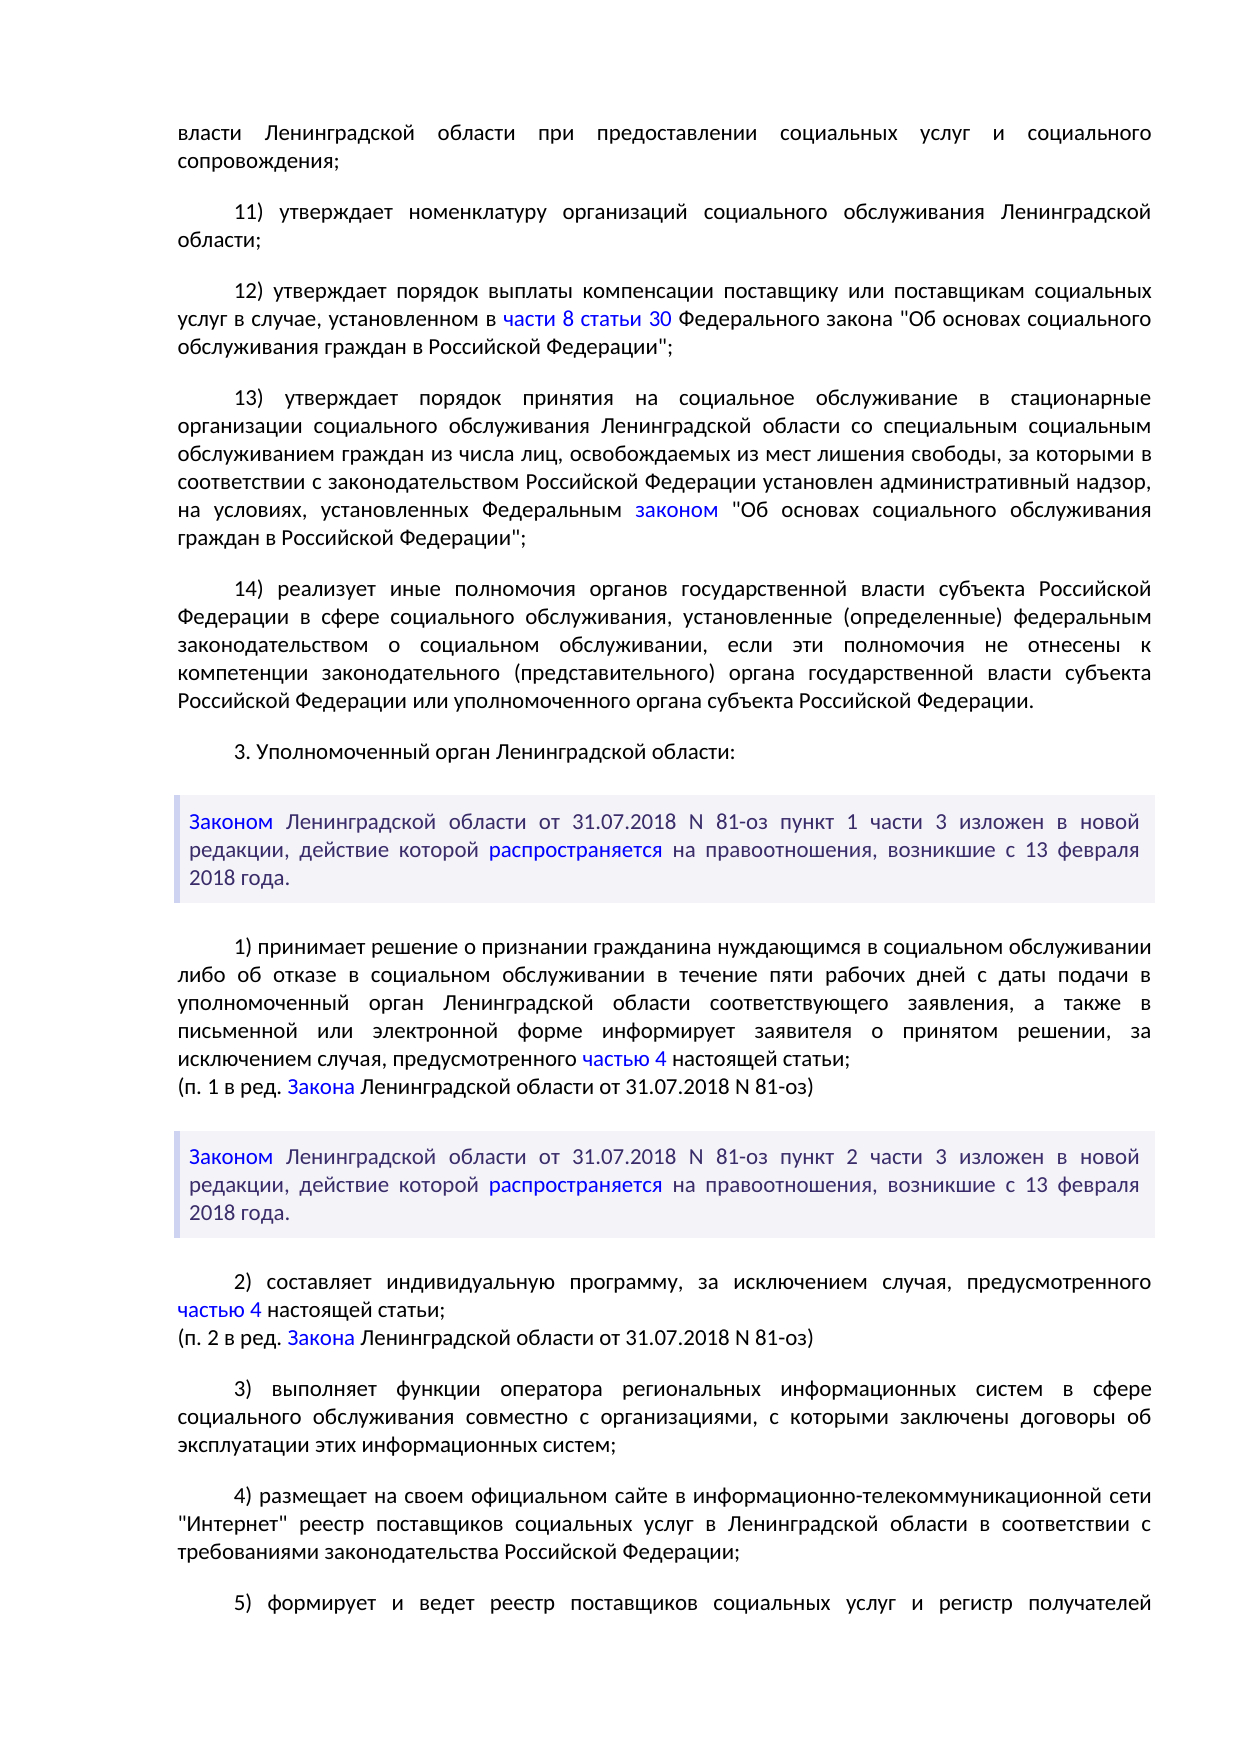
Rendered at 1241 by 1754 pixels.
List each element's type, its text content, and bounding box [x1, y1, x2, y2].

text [177, 118, 1152, 174]
text 14) реализует иные полномочия органов государственной власти субъекта Российской Федерации в сфере социального обслуживания, установленные (определенные) федеральным законодательством о социальном обслуживании, если эти полномочия не отнесены к компетенции законодательного (представительного) органа государственной власти субъекта Российской Федерации или уполномоченного органа субъекта Российской Федерации. [177, 574, 1152, 714]
text 12) утверждает порядок выплаты компенсации поставщику или поставщикам социальных услуг в случае, установленном в части 8 статьи 30 Федерального закона "Об основах социального обслуживания граждан в Российской Федерации"; [177, 276, 1152, 360]
text 2) составляет индивидуальную программу, за исключением случая, предусмотренного частью 4 настоящей статьи; [177, 1267, 1152, 1323]
text (п. 1 в ред. Закона Ленинградской области от 31.07.2018 N 81-оз) [177, 1072, 1152, 1100]
text (п. 2 в ред. Закона Ленинградской области от 31.07.2018 N 81-оз) [177, 1323, 1152, 1351]
text 1) принимает решение о признании гражданина нуждающимся в социальном обслуживании либо об отказе в социальном обслуживании в течение пяти рабочих дней с даты подачи в уполномоченный орган Ленинградской области соответствующего заявления, а также в письменной или электронной форме информирует заявителя о принятом решении, за исключением случая, предусмотренного частью 4 настоящей статьи; [177, 932, 1152, 1072]
text 13) утверждает порядок принятия на социальное обслуживание в стационарные организации социального обслуживания Ленинградской области со специальным социальным обслуживанием граждан из числа лиц, освобождаемых из мест лишения свободы, за которыми в соответствии с законодательством Российской Федерации установлен административный надзор, на условиях, установленных Федеральным законом "Об основах социального обслуживания граждан в Российской Федерации"; [177, 383, 1152, 551]
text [177, 1588, 1152, 1616]
text 3. Уполномоченный орган Ленинградской области: [177, 737, 1152, 765]
text 4) размещает на своем официальном сайте в информационно-телекоммуникационной сети "Интернет" реестр поставщиков социальных услуг в Ленинградской области в соответствии с требованиями законодательства Российской Федерации; [177, 1481, 1152, 1565]
table_header Законом Ленинградской области от 31.07.2018 N 81-оз пункт 1 части 3 изложен в новой редакции, действие которой распространяется на правоотношения, возникшие с 13 февраля 2018 года. [180, 795, 1149, 903]
table_header Законом Ленинградской области от 31.07.2018 N 81-оз пункт 2 части 3 изложен в новой редакции, действие которой распространяется на правоотношения, возникшие с 13 февраля 2018 года. [180, 1131, 1149, 1238]
text 3) выполняет функции оператора региональных информационных систем в сфере социального обслуживания совместно с организациями, с которыми заключены договоры об эксплуатации этих информационных систем; [177, 1374, 1152, 1458]
text 11) утверждает номенклатуру организаций социального обслуживания Ленинградской области; [177, 197, 1152, 253]
